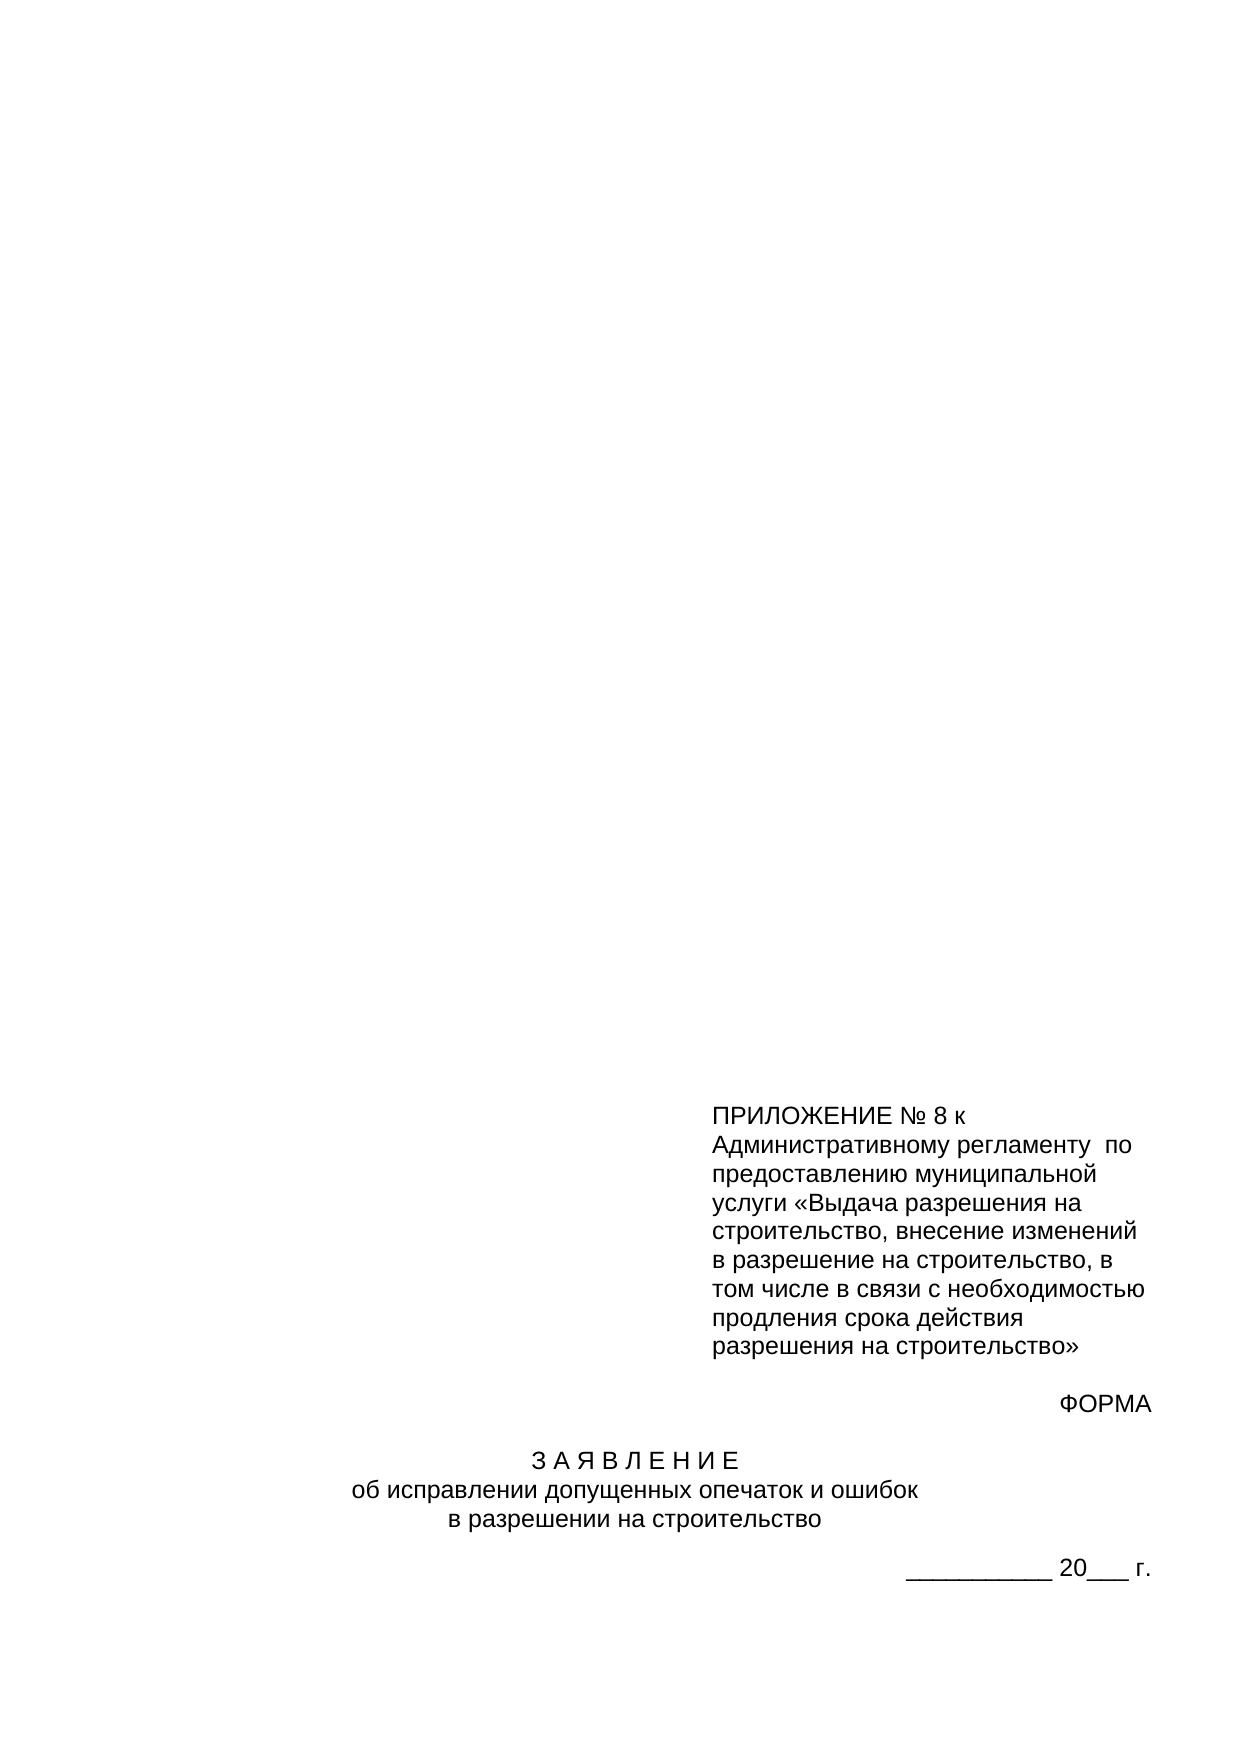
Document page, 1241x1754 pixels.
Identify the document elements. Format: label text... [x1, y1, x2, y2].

text З А Я В Л Е Н И Е [118, 1446, 1152, 1475]
text ПРИЛОЖЕНИЕ № 8 к Административному регламенту по предоставлению муниципальной услуги «Выдача разрешения на строительство, внесение изменений в разрешение на строительство, в том числе в связи с необходимостью продления срока действия разрешения на строительство» [712, 1101, 1152, 1360]
text 20___ г. [118, 1553, 1152, 1582]
text об исправлении допущенных опечаток и ошибок в разрешении на строительство [118, 1475, 1152, 1532]
text ФОРМА [118, 1389, 1152, 1417]
